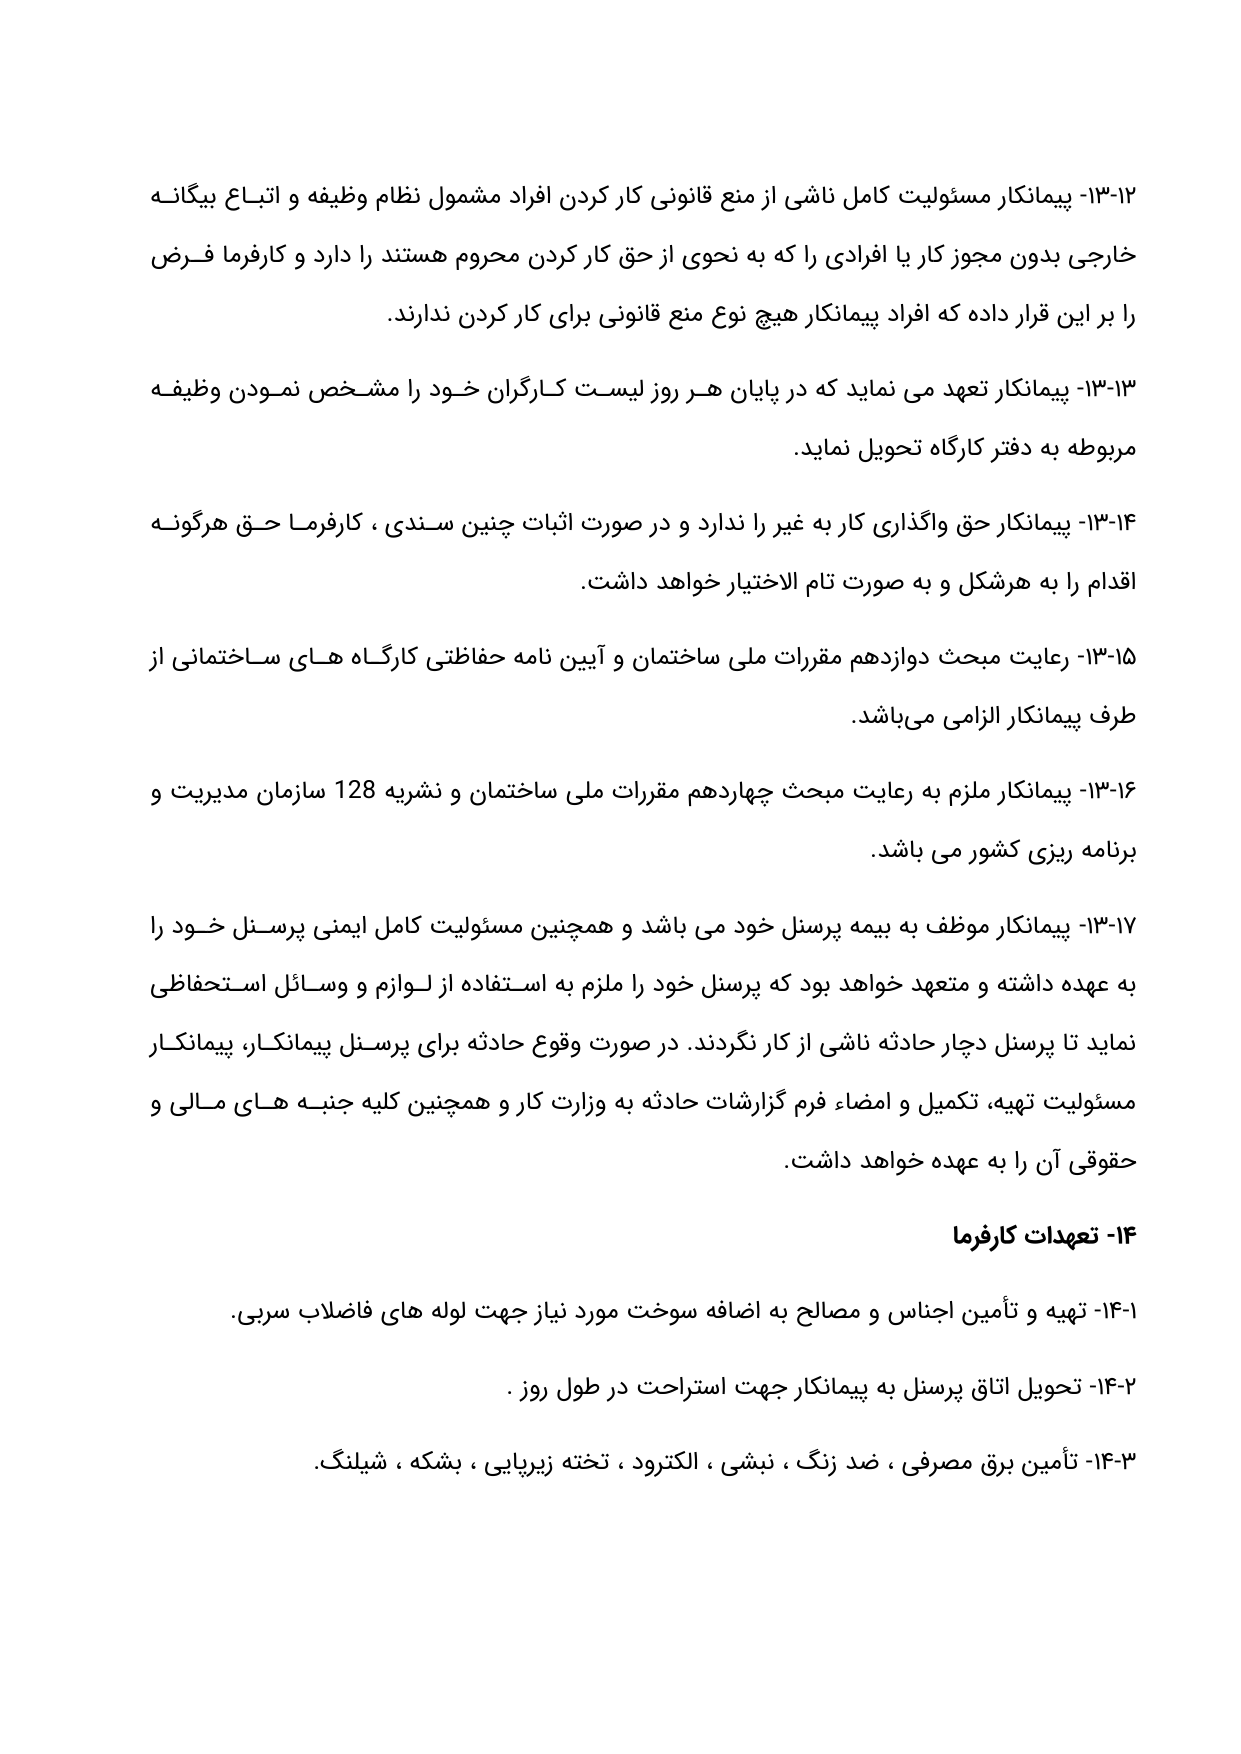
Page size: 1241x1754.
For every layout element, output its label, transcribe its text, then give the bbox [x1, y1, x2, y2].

text ۱۳-۱۷- پیمانکار موظف به بیمه پرسنل خود می باشد و همچنین مسئولیت کامل ایمنی پرسنل خود را به عهده داشته و متعهد خواهد بود که پرسنل خود را ملزم به استفاده از لوازم و وسائل استحفاظی نماید تا پرسنل دچار حادثه ناشی از کار نگردند. در صورت وقوع حادثه برای پرسنل پیمانکار، پیمانکار مسئولیت تهیه، تکمیل و امضاء فرم گزارشات حادثه به وزارت کار و همچنین کلیه جنبه های مالی و حقوقی آن را به عهده خواهد داشت. [150, 907, 1137, 1181]
text ۱۳-۱۲- پیمانکار مسئولیت کامل ناشی از منع قانونی کار کردن افراد مشمول نظام وظیفه و اتباع بیگانه خارجی بدون مجوز کار یا افرادی را که به نحوی از حق کار کردن محروم هستند را دارد و کارفرما فرض را بر این قرار داده که افراد پیمانکار هیچ نوع منع قانونی برای کار کردن ندارند. [150, 177, 1137, 334]
text ۱۴- تعهدات کارفرما [150, 1217, 1137, 1256]
text ۱۳-۱۶- پیمانکار ملزم به رعایت مبحث چهاردهم مقررات ملی ساختمان و نشریه 128 سازمان مدیریت و برنامه ریزی کشور می باشد. [150, 773, 1137, 871]
text ۱۴-۳- تأمین برق مصرفی ، ضد زنگ ، نبشی ، الکترود ، تخته زیرپایی ، بشکه ، شیلنگ. [150, 1443, 1137, 1483]
text ۱۳-۱۴- پیمانکار حق واگذاری کار به غیر را ندارد و در صورت اثبات چنین سندی ، کارفرما حق هرگونه اقدام را به هرشکل و به صورت تام الاختیار خواهد داشت. [150, 504, 1137, 602]
text ۱۳-۱۳- پیمانکار تعهد می نماید که در پایان هر روز لیست کارگران خود را مشخص نمودن وظیفه مربوطه به دفتر کارگاه تحویل نماید. [150, 370, 1137, 468]
text ۱۳-۱۵- رعایت مبحث دوازدهم مقررات ملی ساختمان و آیین نامه حفاظتی کارگاه های ساختمانی از طرف پیمانکار الزامی می‌باشد. [150, 638, 1137, 736]
text ۱۴-۱- تهیه و تأمین اجناس و مصالح به اضافه سوخت مورد نیاز جهت لوله های فاضلاب سربی. [150, 1293, 1137, 1332]
text ۱۴-۲- تحویل اتاق پرسنل به پیمانکار جهت استراحت در طول روز . [150, 1368, 1137, 1407]
